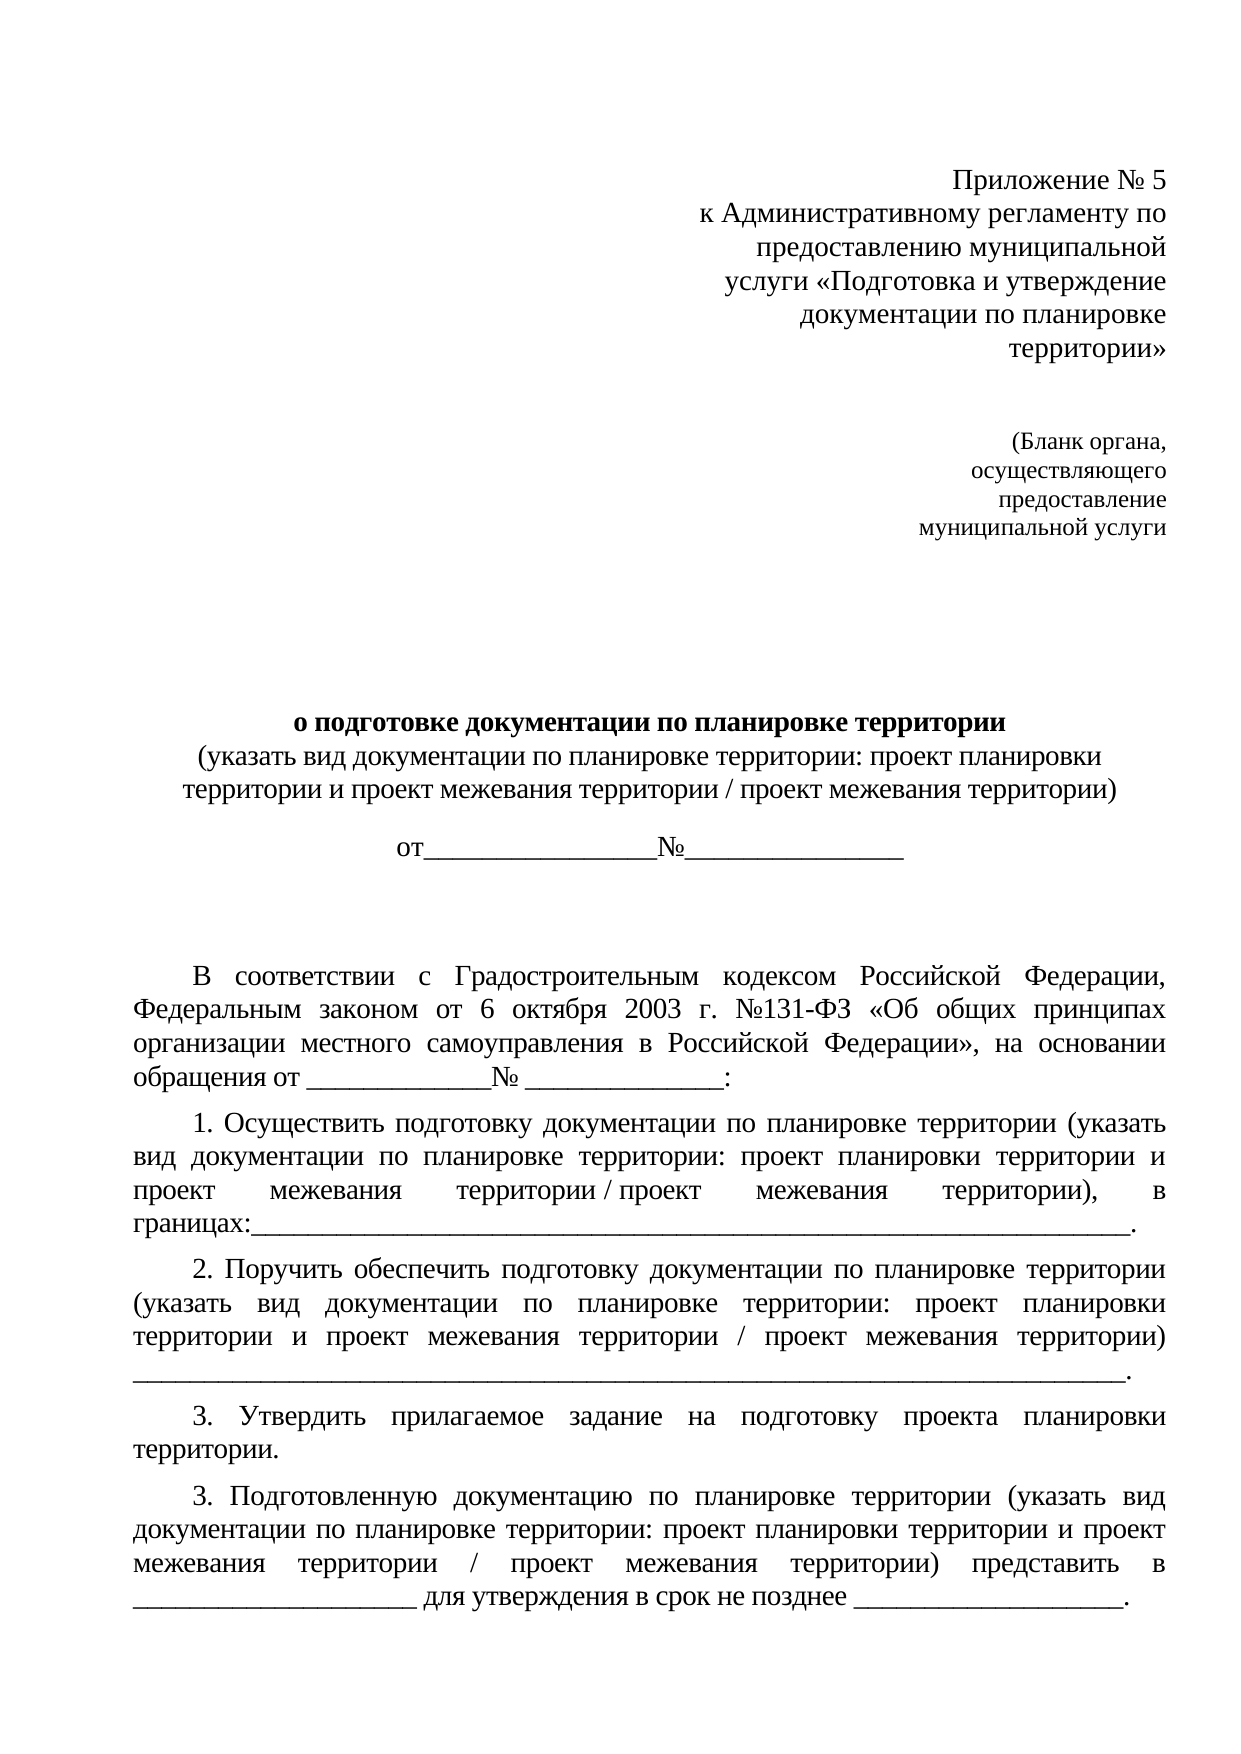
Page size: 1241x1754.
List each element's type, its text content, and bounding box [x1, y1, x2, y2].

text Приложение № 5 [694, 162, 1167, 196]
text В соответствии с Градостроительным кодексом Российской Федерации, Федеральным законом от 6 октября 2003 г. №131-ФЗ «Об общих принципах организации местного самоуправления в Российской Федерации», на основании обращения от _____________№ ______________: [133, 958, 1167, 1092]
text 2. Поручить обеспечить подготовку документации по планировке территории (указать вид документации по планировке территории: проект планировки территории и проект межевания территории / проект межевания территории) ______________________________________________________________________. [133, 1251, 1167, 1386]
text муниципальной услуги [133, 512, 1167, 541]
text 3. Подготовленную документацию по планировке территории (указать вид документации по планировке территории: проект планировки территории и проект межевания территории / проект межевания территории) представить в ____________________ для утверждения в срок не позднее ___________________. [133, 1478, 1167, 1612]
text 3. Утвердить прилагаемое задание на подготовку проекта планировки территории. [133, 1398, 1167, 1465]
text (Бланк органа, осуществляющего предоставление [133, 426, 1167, 512]
text 1. Осуществить подготовку документации по планировке территории (указать вид документации по планировке территории: проект планировки территории и проект межевания территории / проект межевания территории), в границах:______________________________________________________________. [133, 1105, 1167, 1239]
text (указать вид документации по планировке территории: проект планировки территории и проект межевания территории / проект межевания территории) [133, 738, 1167, 805]
text о подготовке документации по планировке территории [133, 704, 1167, 738]
text от________________№_______________ [133, 833, 1167, 863]
text к Административному регламенту по предоставлению муниципальной услуги «Подготовка и утверждение документации по планировке территории» [694, 196, 1167, 364]
